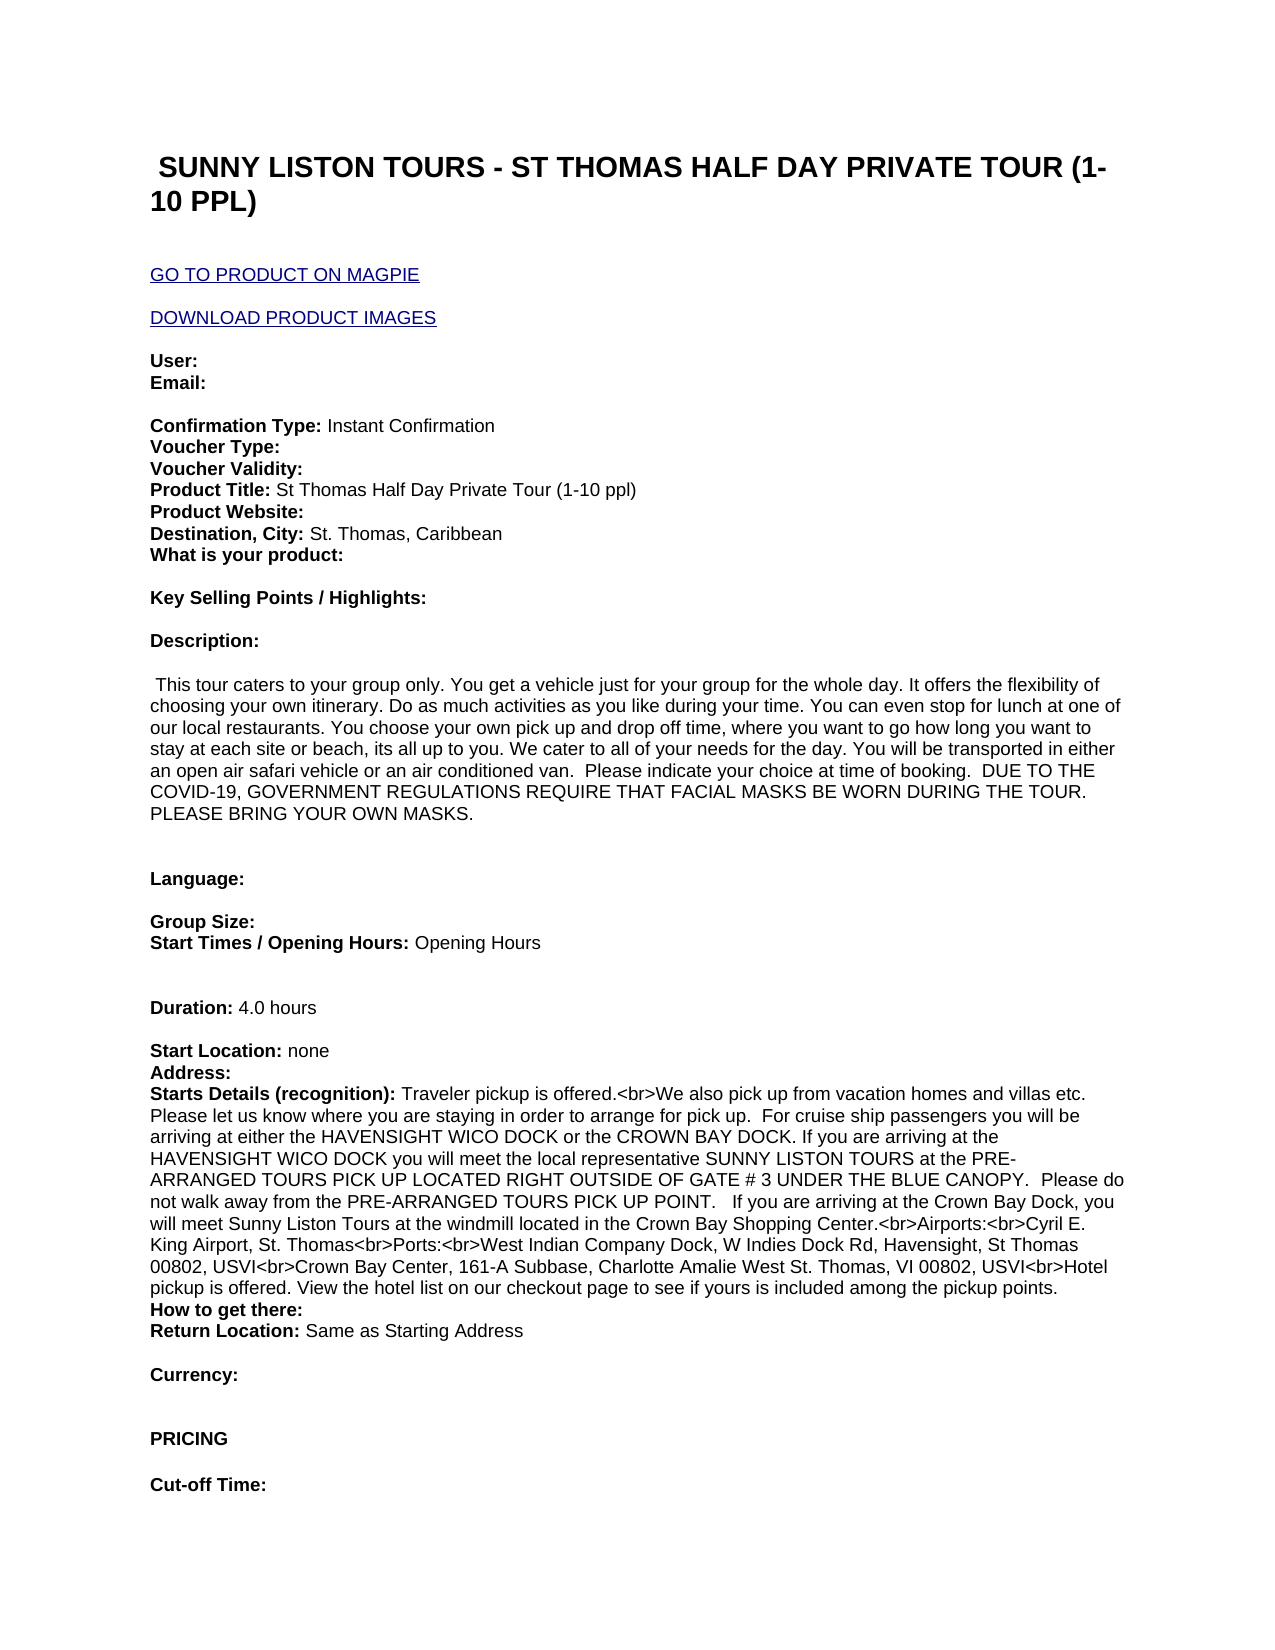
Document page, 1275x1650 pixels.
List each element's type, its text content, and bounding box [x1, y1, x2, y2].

text How to get there: [150, 1299, 1125, 1320]
text Destination, City: St. Thomas, Caribbean [150, 522, 1125, 544]
text Product Website: [150, 501, 1125, 522]
text Start Times / Opening Hours: Opening Hours [150, 932, 1125, 954]
subtitle Sunny Liston Tours - St Thomas Half Day Private Tour (1-10 ppl) [150, 150, 1125, 217]
text Cut-off Time: [150, 1474, 1125, 1495]
text DOWNLOAD PRODUCT IMAGES [150, 307, 1125, 328]
text Currency: [150, 1363, 1125, 1385]
text Group Size: [150, 911, 1125, 932]
text Description: [150, 630, 1125, 652]
text Return Location: Same as Starting Address [150, 1320, 1125, 1342]
text Key Selling Points / Highlights: [150, 587, 1125, 609]
text Start Location: none [150, 1040, 1125, 1061]
text Voucher Type: [150, 436, 1125, 458]
text Email: [150, 371, 1125, 393]
text What is your product: [150, 544, 1125, 566]
text Language: [150, 867, 1125, 889]
text Confirmation Type: Instant Confirmation [150, 414, 1125, 436]
text Address: [150, 1061, 1125, 1083]
text Starts Details (recognition): Traveler pickup is offered.<br>We also pick up from vacation homes and villas etc. Please let us know where you are staying in order to arrange for pick up. For cruise ship passengers you will be arriving at either the HAVENSIGHT WICO DOCK or the CROWN BAY DOCK. If you are arriving at the HAVENSIGHT WICO DOCK you will meet the local representative SUNNY LISTON TOURS at the PRE- ARRANGED TOURS PICK UP LOCATED RIGHT OUTSIDE OF GATE # 3 UNDER THE BLUE CANOPY. Please do not walk away from the PRE-ARRANGED TOURS PICK UP POINT. If you are arriving at the Crown Bay Dock, you will meet Sunny Liston Tours at the windmill located in the Crown Bay Shopping Center.<br>Airports:<br>Cyril E. King Airport, St. Thomas<br>Ports:<br>West Indian Company Dock, W Indies Dock Rd, Havensight, St Thomas 00802, USVI<br>Crown Bay Center, 161-A Subbase, Charlotte Amalie West St. Thomas, VI 00802, USVI<br>Hotel pickup is offered. View the hotel list on our checkout page to see if yours is included among the pickup points. [150, 1083, 1125, 1299]
text Duration: 4.0 hours [150, 997, 1125, 1018]
text User: [150, 350, 1125, 371]
text Voucher Validity: [150, 458, 1125, 479]
text GO TO PRODUCT ON MAGPIE [150, 264, 1125, 285]
text Product Title: St Thomas Half Day Private Tour (1-10 ppl) [150, 479, 1125, 501]
text This tour caters to your group only. You get a vehicle just for your group for the whole day. It offers the flexibility of choosing your own itinerary. Do as much activities as you like during your time. You can even stop for lunch at one of our local restaurants. You choose your own pick up and drop off time, where you want to go how long you want to stay at each site or beach, its all up to you. We cater to all of your needs for the day. You will be transported in either an open air safari vehicle or an air conditioned van. Please indicate your choice at time of booking. DUE TO THE COVID-19, GOVERNMENT REGULATIONS REQUIRE THAT FACIAL MASKS BE WORN DURING THE TOUR. PLEASE BRING YOUR OWN MASKS. [150, 673, 1125, 824]
subtitle Pricing [150, 1427, 1125, 1449]
